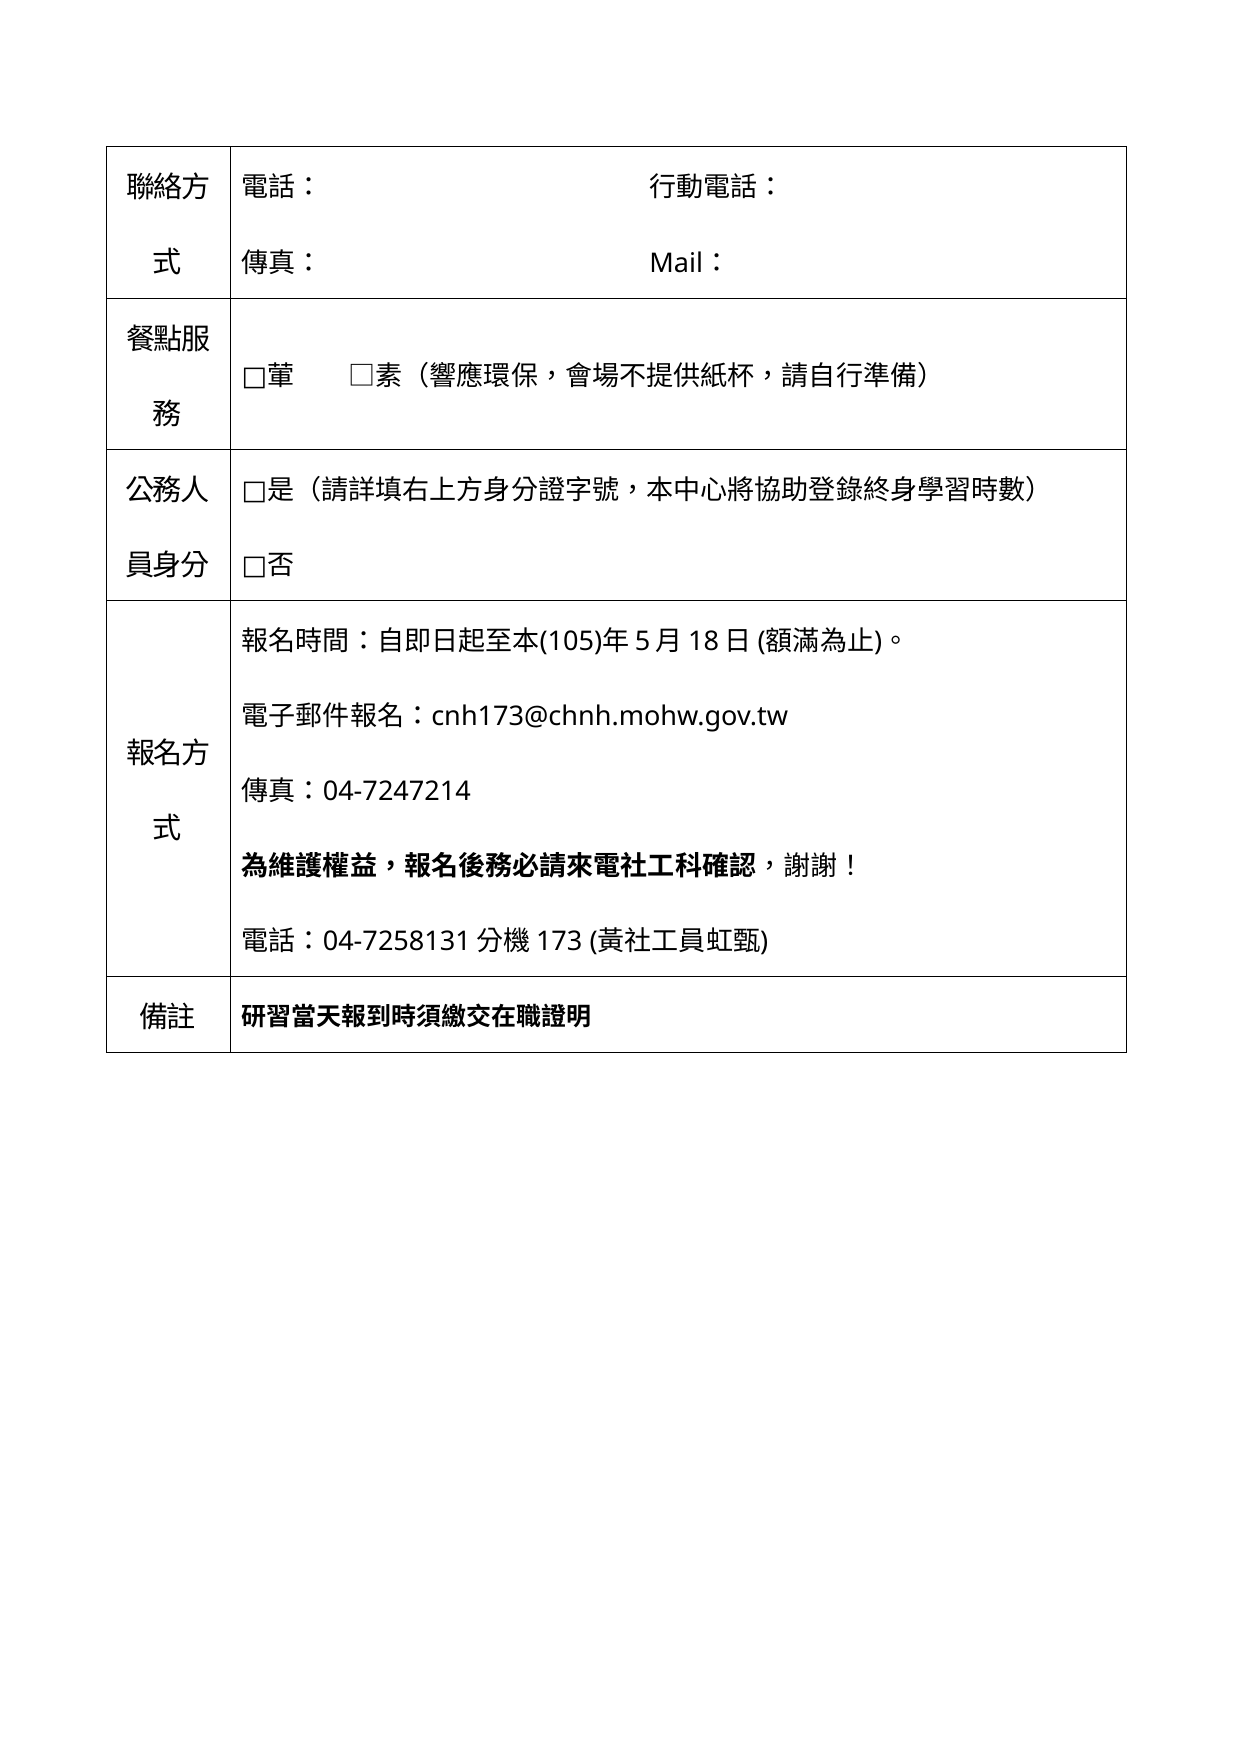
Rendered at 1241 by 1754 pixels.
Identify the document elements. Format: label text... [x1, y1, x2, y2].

table_cell 傳真： [231, 222, 638, 298]
table_cell 報名時間：自即日起至本(105)年5月18日 (額滿為止)。 電子郵件報名：cnh173@chnh.mohw.gov.tw 傳真：04-7247214 為維護權益，報名後務必請來電社工科確認，謝謝！ 電話：04-7258131分機173 (黃社工員虹甄) [231, 601, 1126, 976]
table_cell 電話： [231, 147, 638, 222]
table_cell 報名方式 [107, 601, 230, 976]
table_cell 行動電話： [638, 147, 1126, 222]
table_cell 餐點服務 [107, 299, 230, 449]
table_cell 公務人 員身分 [107, 450, 230, 600]
table_cell □葷 □素（響應環保，會場不提供紙杯，請自行準備） [231, 299, 1126, 449]
table_cell 研習當天報到時須繳交在職證明 [231, 977, 1126, 1052]
table_cell 備註 [107, 977, 230, 1052]
table_cell 聯絡方式 [107, 147, 230, 298]
table_cell □是（請詳填右上方身分證字號，本中心將協助登錄終身學習時數） □否 [231, 450, 1126, 600]
table_cell Mail： [638, 222, 1126, 298]
